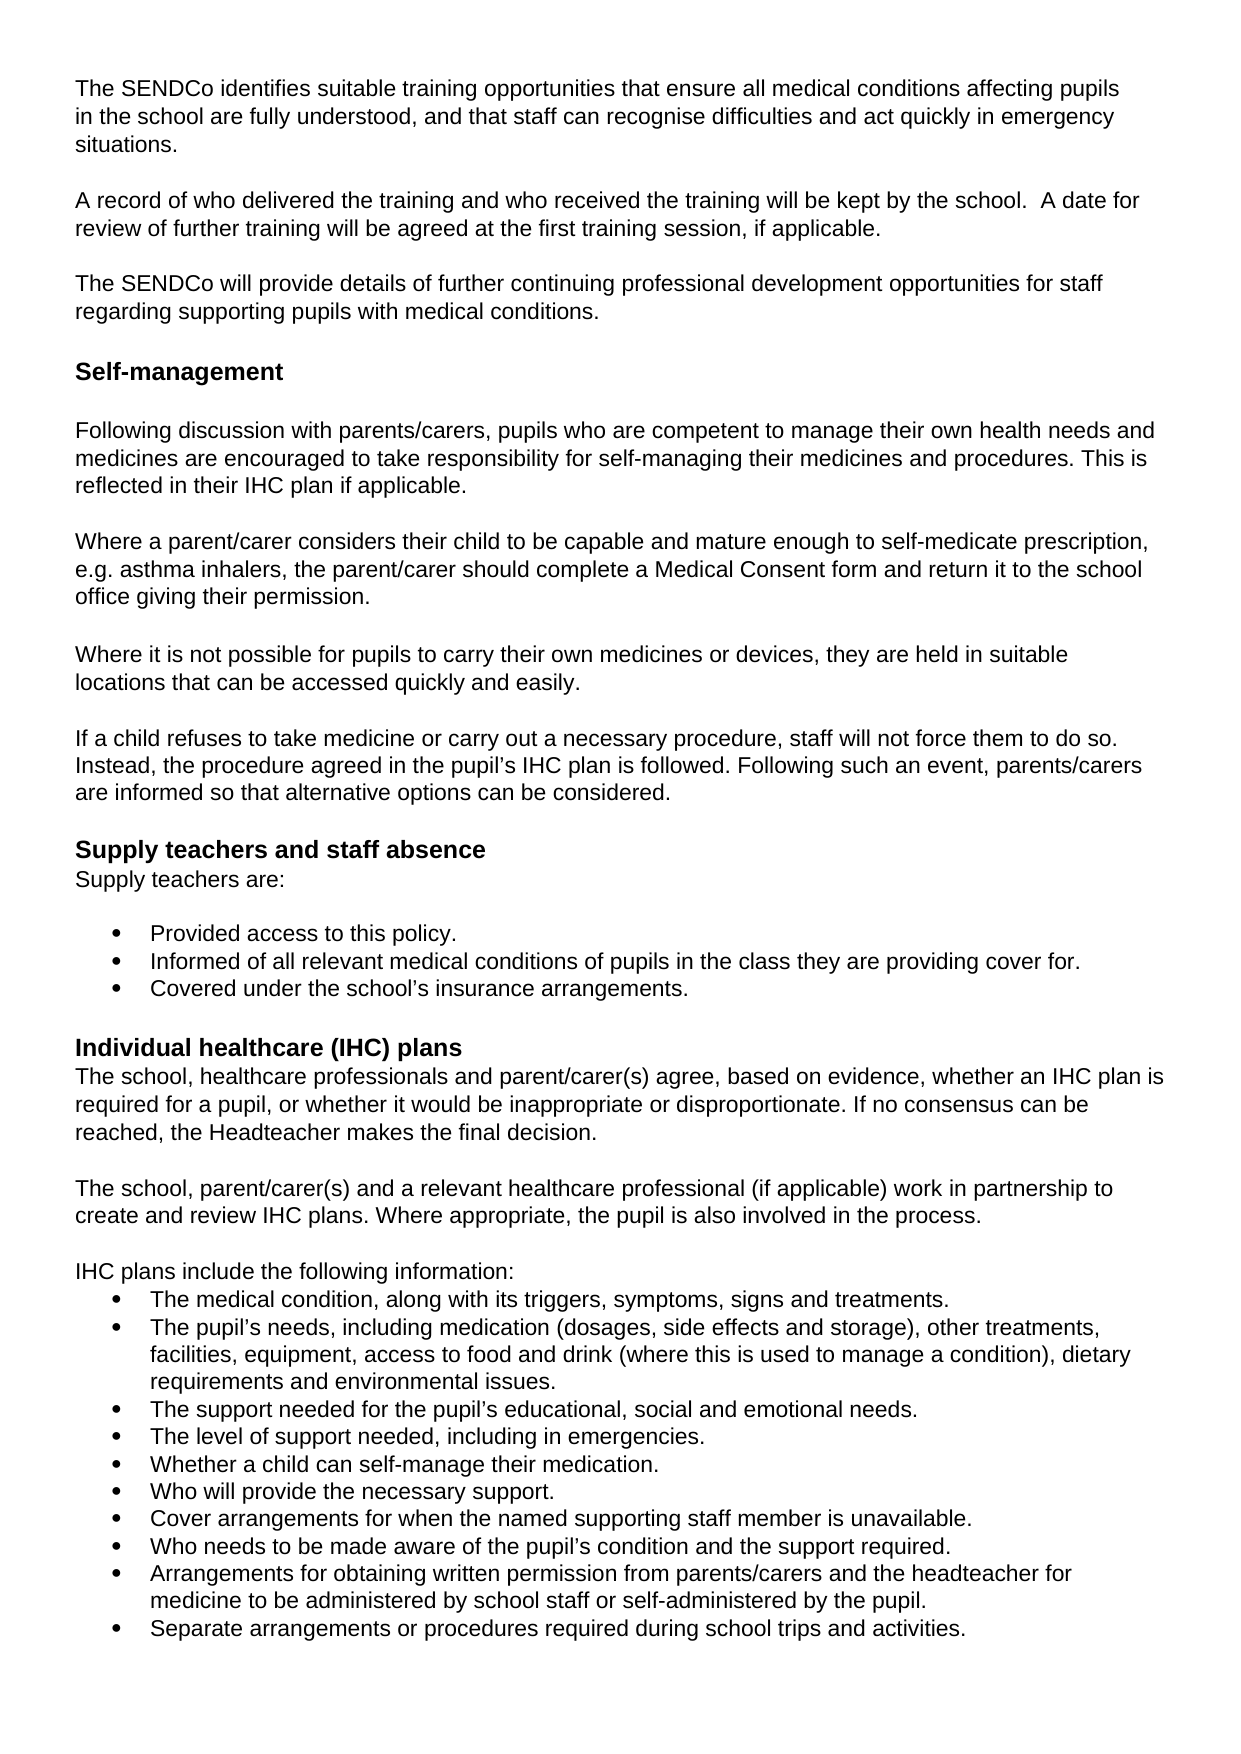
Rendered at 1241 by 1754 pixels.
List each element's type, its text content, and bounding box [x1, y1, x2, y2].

list Provided access to this policy. [112, 920, 1165, 947]
text If a child refuses to take medicine or carry out a necessary procedure, staff will not force them to do so. Instead, the procedure agreed in the pupil’s IHC plan is followed. Following such an event, parents/carers are informed so that alternative options can be considered. [75, 724, 1165, 806]
text review of further training will be agreed at the first training session, if applicable. [75, 214, 1165, 241]
text The school, healthcare professionals and parent/carer(s) agree, based on evidence, whether an IHC plan is [75, 1063, 1165, 1089]
list Who will provide the necessary support. [112, 1478, 1165, 1504]
text Where it is not possible for pupils to carry their own medicines or devices, they are held in suitable locations that can be accessed quickly and easily. [75, 641, 1165, 695]
list Informed of all relevant medical conditions of pupils in the class they are providing cover for. [112, 948, 1165, 974]
text Following discussion with parents/carers, pupils who are competent to manage their own health needs and medicines are encouraged to take responsibility for self-managing their medicines and procedures. This is reflected in their IHC plan if applicable. [75, 417, 1165, 499]
list The support needed for the pupil’s educational, social and emotional needs. [112, 1396, 1165, 1422]
text The SENDCo identifies suitable training opportunities that ensure all medical conditions affecting pupils [75, 75, 1165, 101]
list Arrangements for obtaining written permission from parents/carers and the headteacher for medicine to be administered by school staff or self-administered by the pupil. [112, 1560, 1165, 1614]
text create and review IHC plans. Where appropriate, the pupil is also involved in the process. [75, 1202, 1165, 1229]
text The SENDCo will provide details of further continuing professional development opportunities for staff [75, 270, 1165, 297]
text in the school are fully understood, and that staff can recognise difficulties and act quickly in emergency [75, 103, 1165, 129]
text A record of who delivered the training and who received the training will be kept by the school. A date for [75, 187, 1165, 213]
list Whether a child can self-manage their medication. [112, 1451, 1165, 1477]
text IHC plans include the following information: [75, 1258, 1165, 1284]
list Cover arrangements for when the named supporting staff member is unavailable. [112, 1505, 1165, 1532]
text situations. [75, 131, 1165, 157]
list Separate arrangements or procedures required during school trips and activities. [112, 1615, 1165, 1641]
text Self-management [75, 357, 1165, 385]
list Covered under the school’s insurance arrangements. [112, 975, 1165, 1001]
text Supply teachers are: [75, 866, 1165, 892]
list The pupil’s needs, including medication (dosages, side effects and storage), other treatments, facilities, equipment, access to food and drink (where this is used to manage a condition), dietary requirements and environmental issues. [112, 1313, 1165, 1395]
text Supply teachers and staff absence [75, 835, 1165, 864]
list Who needs to be made aware of the pupil’s condition and the support required. [112, 1533, 1165, 1559]
list The level of support needed, including in emergencies. [112, 1423, 1165, 1449]
text reached, the Headteacher makes the final decision. [75, 1119, 1165, 1145]
list The medical condition, along with its triggers, symptoms, signs and treatments. [112, 1286, 1165, 1312]
text regarding supporting pupils with medical conditions. [75, 298, 1165, 325]
text required for a pupil, or whether it would be inappropriate or disproportionate. If no consensus can be [75, 1091, 1165, 1117]
text Individual healthcare (IHC) plans [75, 1033, 1165, 1062]
text The school, parent/carer(s) and a relevant healthcare professional (if applicable) work in partnership to [75, 1174, 1165, 1201]
text Where a parent/carer considers their child to be capable and mature enough to self-medicate prescription, e.g. asthma inhalers, the parent/carer should complete a Medical Consent form and return it to the school office giving their permission. [75, 528, 1165, 609]
